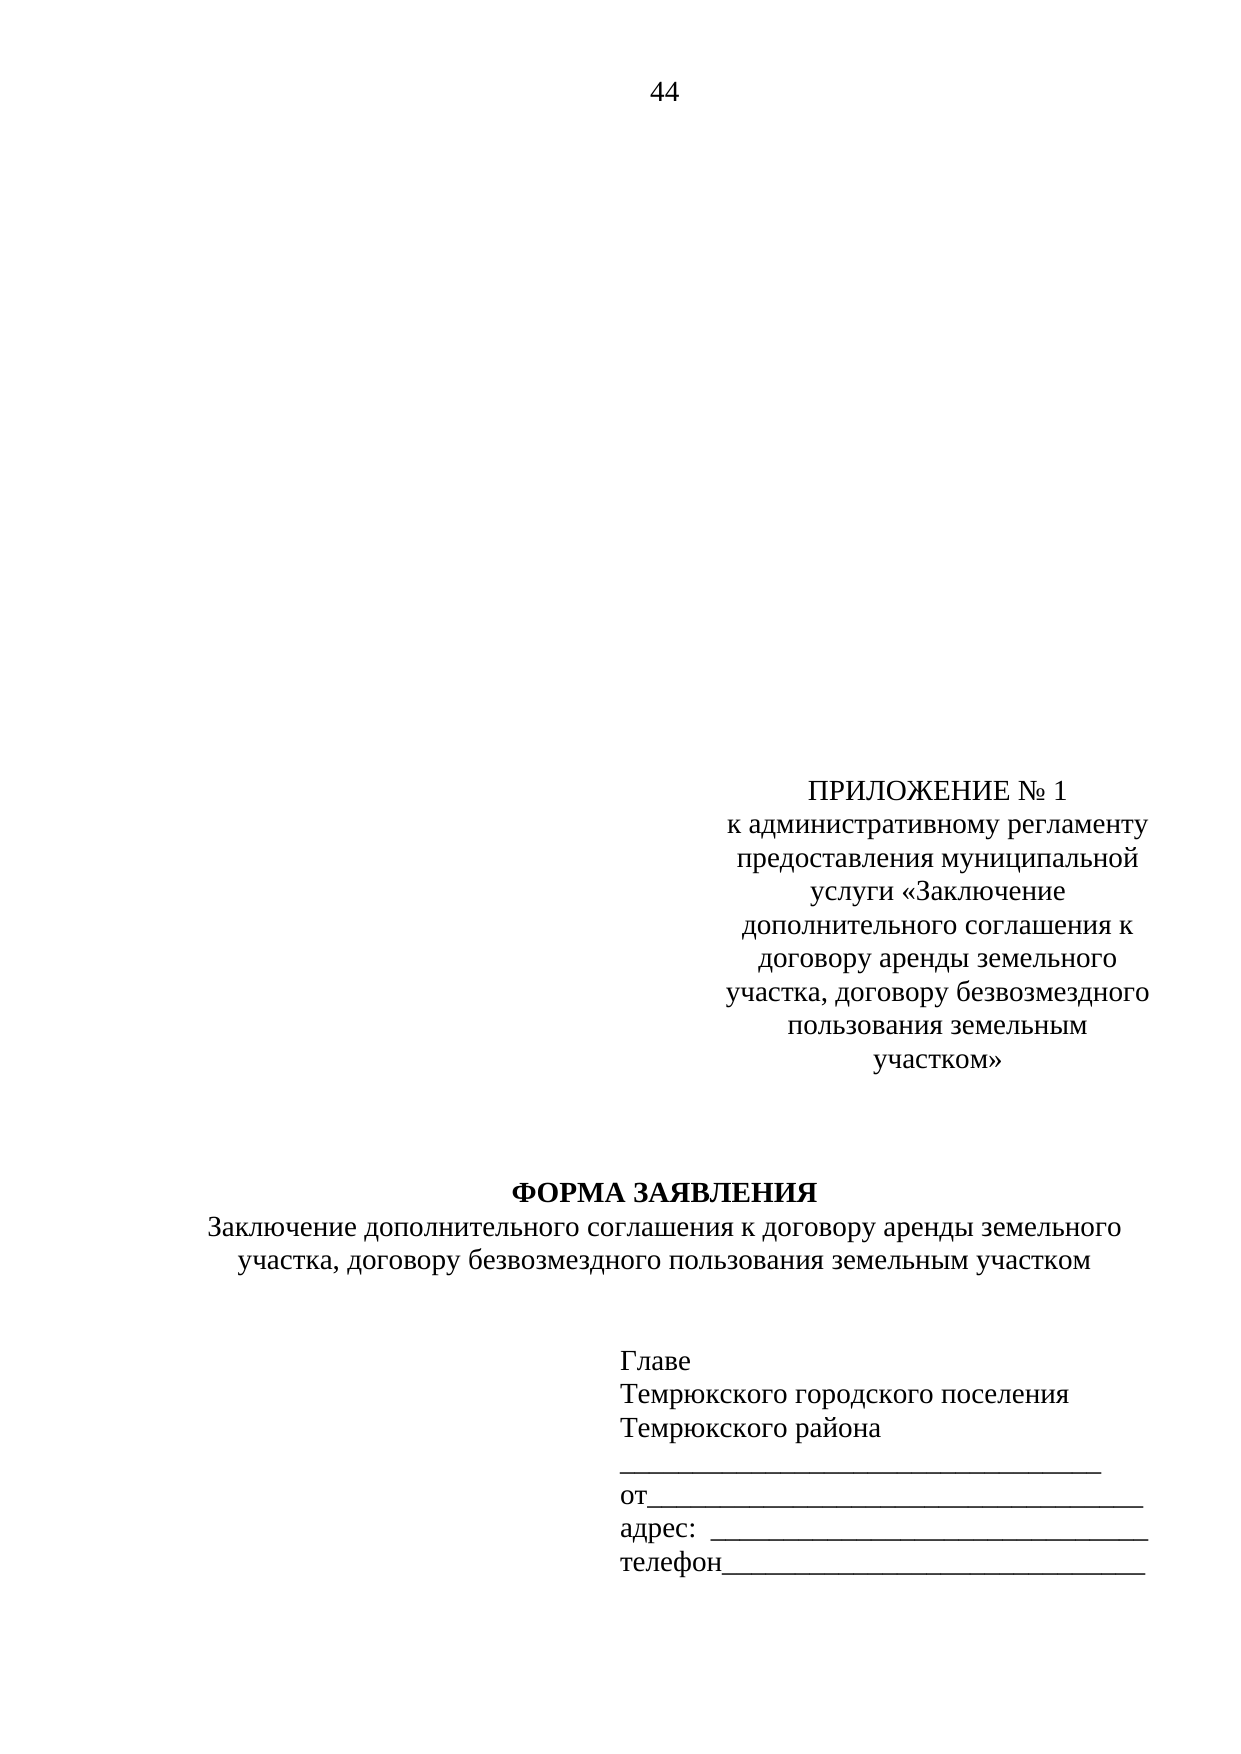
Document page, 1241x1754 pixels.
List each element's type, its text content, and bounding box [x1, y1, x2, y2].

text к административному регламенту [723, 806, 1152, 840]
text Темрюкского городского поселения [546, 1376, 1152, 1410]
text ПРИЛОЖЕНИЕ № 1 [723, 773, 1152, 806]
text от__________________________________ [590, 1477, 1152, 1511]
text _________________________________ [590, 1443, 1152, 1477]
text адрес: ______________________________ [620, 1511, 1152, 1544]
text предоставления муниципальной услуги «Заключение дополнительного соглашения к договору аренды земельного участка, договору безвозмездного пользования земельным участком» [723, 840, 1152, 1074]
text Главе [546, 1343, 1152, 1376]
text Заключение дополнительного соглашения к договору аренды земельного участка, договору безвозмездного пользования земельным участком [177, 1209, 1152, 1276]
text телефон_____________________________ [590, 1544, 1152, 1578]
text Темрюкского района [546, 1410, 1152, 1443]
text ФОРМА ЗАЯВЛЕНИЯ [177, 1175, 1152, 1209]
